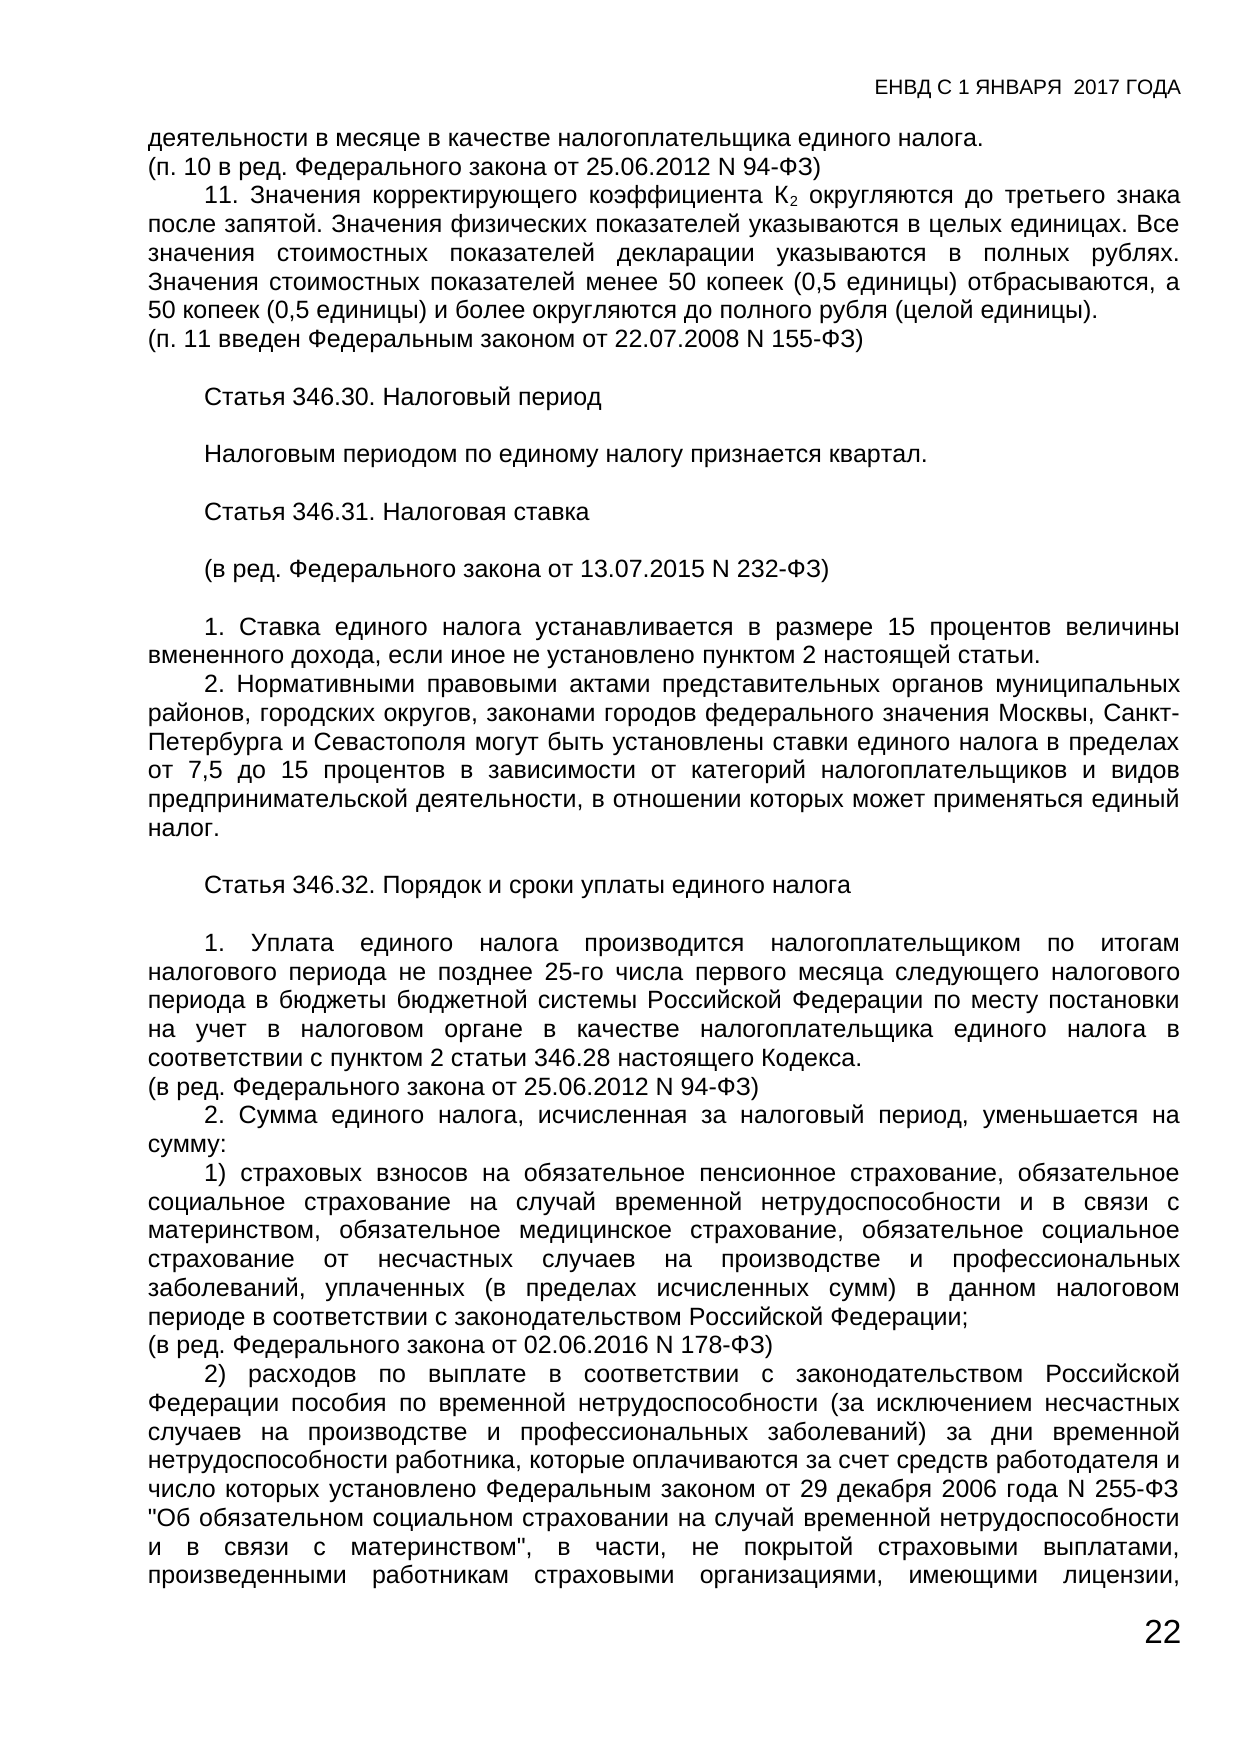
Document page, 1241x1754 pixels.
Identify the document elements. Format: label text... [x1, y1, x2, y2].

text 11. Значения корректирующего коэффициента К2 округляются до третьего знака после запятой. Значения физических показателей указываются в целых единицах. Все значения стоимостных показателей декларации указываются в полных рублях. Значения стоимостных показателей менее 50 копеек (0,5 единицы) отбрасываются, а 50 копеек (0,5 единицы) и более округляются до полного рубля (целой единицы). [148, 180, 1181, 324]
text (п. 11 введен Федеральным законом от 22.07.2008 N 155-ФЗ) [148, 324, 1181, 353]
text 2. Сумма единого налога, исчисленная за налоговый период, уменьшается на сумму: [148, 1100, 1181, 1158]
text (в ред. Федерального закона от 13.07.2015 N 232-ФЗ) [148, 554, 1181, 583]
text Статья 346.31. Налоговая ставка [148, 497, 1181, 525]
text (п. 10 в ред. Федерального закона от 25.06.2012 N 94-ФЗ) [148, 152, 1181, 180]
text Налоговым периодом по единому налогу признается квартал. [148, 439, 1181, 468]
text 1. Ставка единого налога устанавливается в размере 15 процентов величины вмененного дохода, если иное не установлено пунктом 2 настоящей статьи. [148, 612, 1181, 669]
text 2. Нормативными правовыми актами представительных органов муниципальных районов, городских округов, законами городов федерального значения Москвы, Санкт-Петербурга и Севастополя могут быть установлены ставки единого налога в пределах от 7,5 до 15 процентов в зависимости от категорий налогоплательщиков и видов предпринимательской деятельности, в отношении которых может применяться единый налог. [148, 669, 1181, 842]
text 1. Уплата единого налога производится налогоплательщиком по итогам налогового периода не позднее 25-го числа первого месяца следующего налогового периода в бюджеты бюджетной системы Российской Федерации по месту постановки на учет в налоговом органе в качестве налогоплательщика единого налога в соответствии с пунктом 2 статьи 346.28 настоящего Кодекса. [148, 928, 1181, 1072]
text 1) страховых взносов на обязательное пенсионное страхование, обязательное социальное страхование на случай временной нетрудоспособности и в связи с материнством, обязательное медицинское страхование, обязательное социальное страхование от несчастных случаев на производстве и профессиональных заболеваний, уплаченных (в пределах исчисленных сумм) в данном налоговом периоде в соответствии с законодательством Российской Федерации; [148, 1158, 1181, 1330]
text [148, 123, 1181, 152]
text (в ред. Федерального закона от 25.06.2012 N 94-ФЗ) [148, 1072, 1181, 1100]
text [148, 1359, 1181, 1589]
text Статья 346.30. Налоговый период [148, 382, 1181, 410]
text Статья 346.32. Порядок и сроки уплаты единого налога [148, 870, 1181, 899]
text (в ред. Федерального закона от 02.06.2016 N 178-ФЗ) [148, 1330, 1181, 1359]
